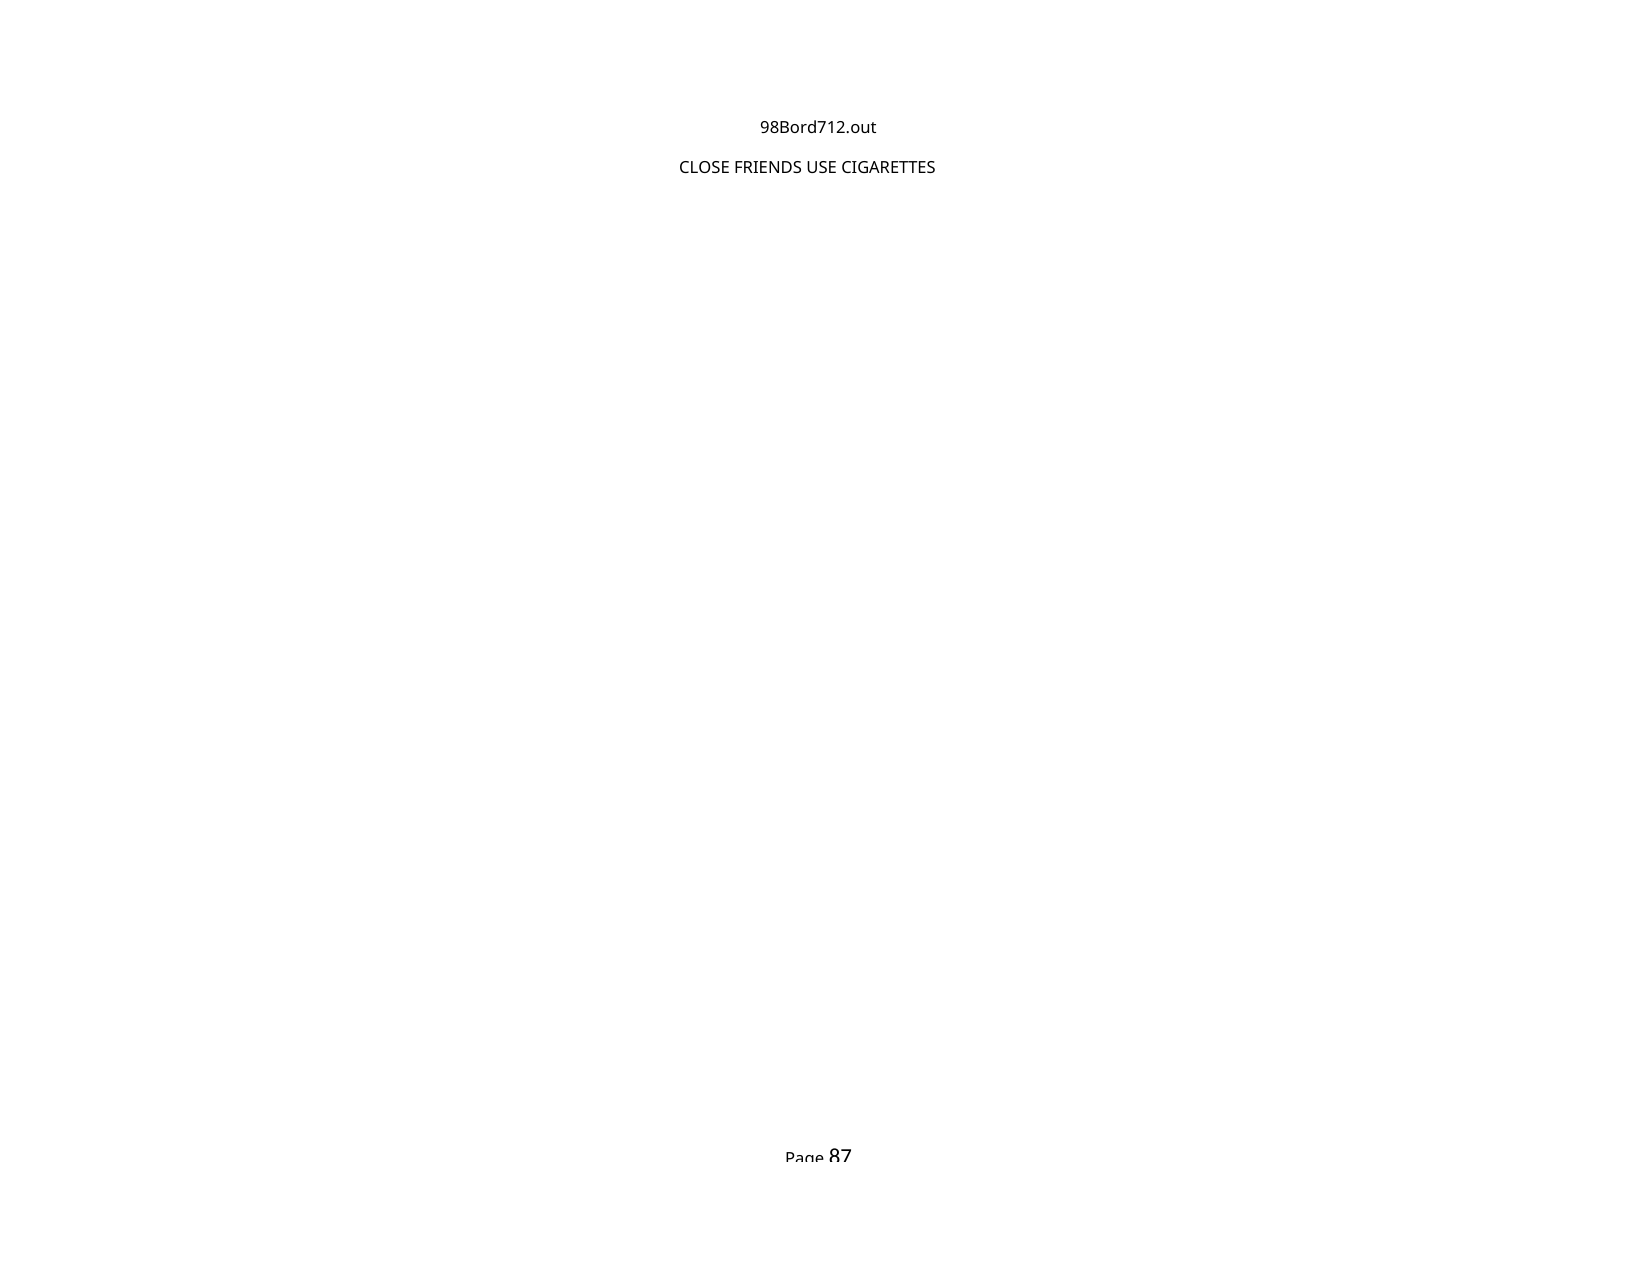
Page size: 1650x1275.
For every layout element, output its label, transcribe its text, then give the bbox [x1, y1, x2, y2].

text CLOSE FRIENDS USE CIGARETTES [663, 155, 952, 178]
